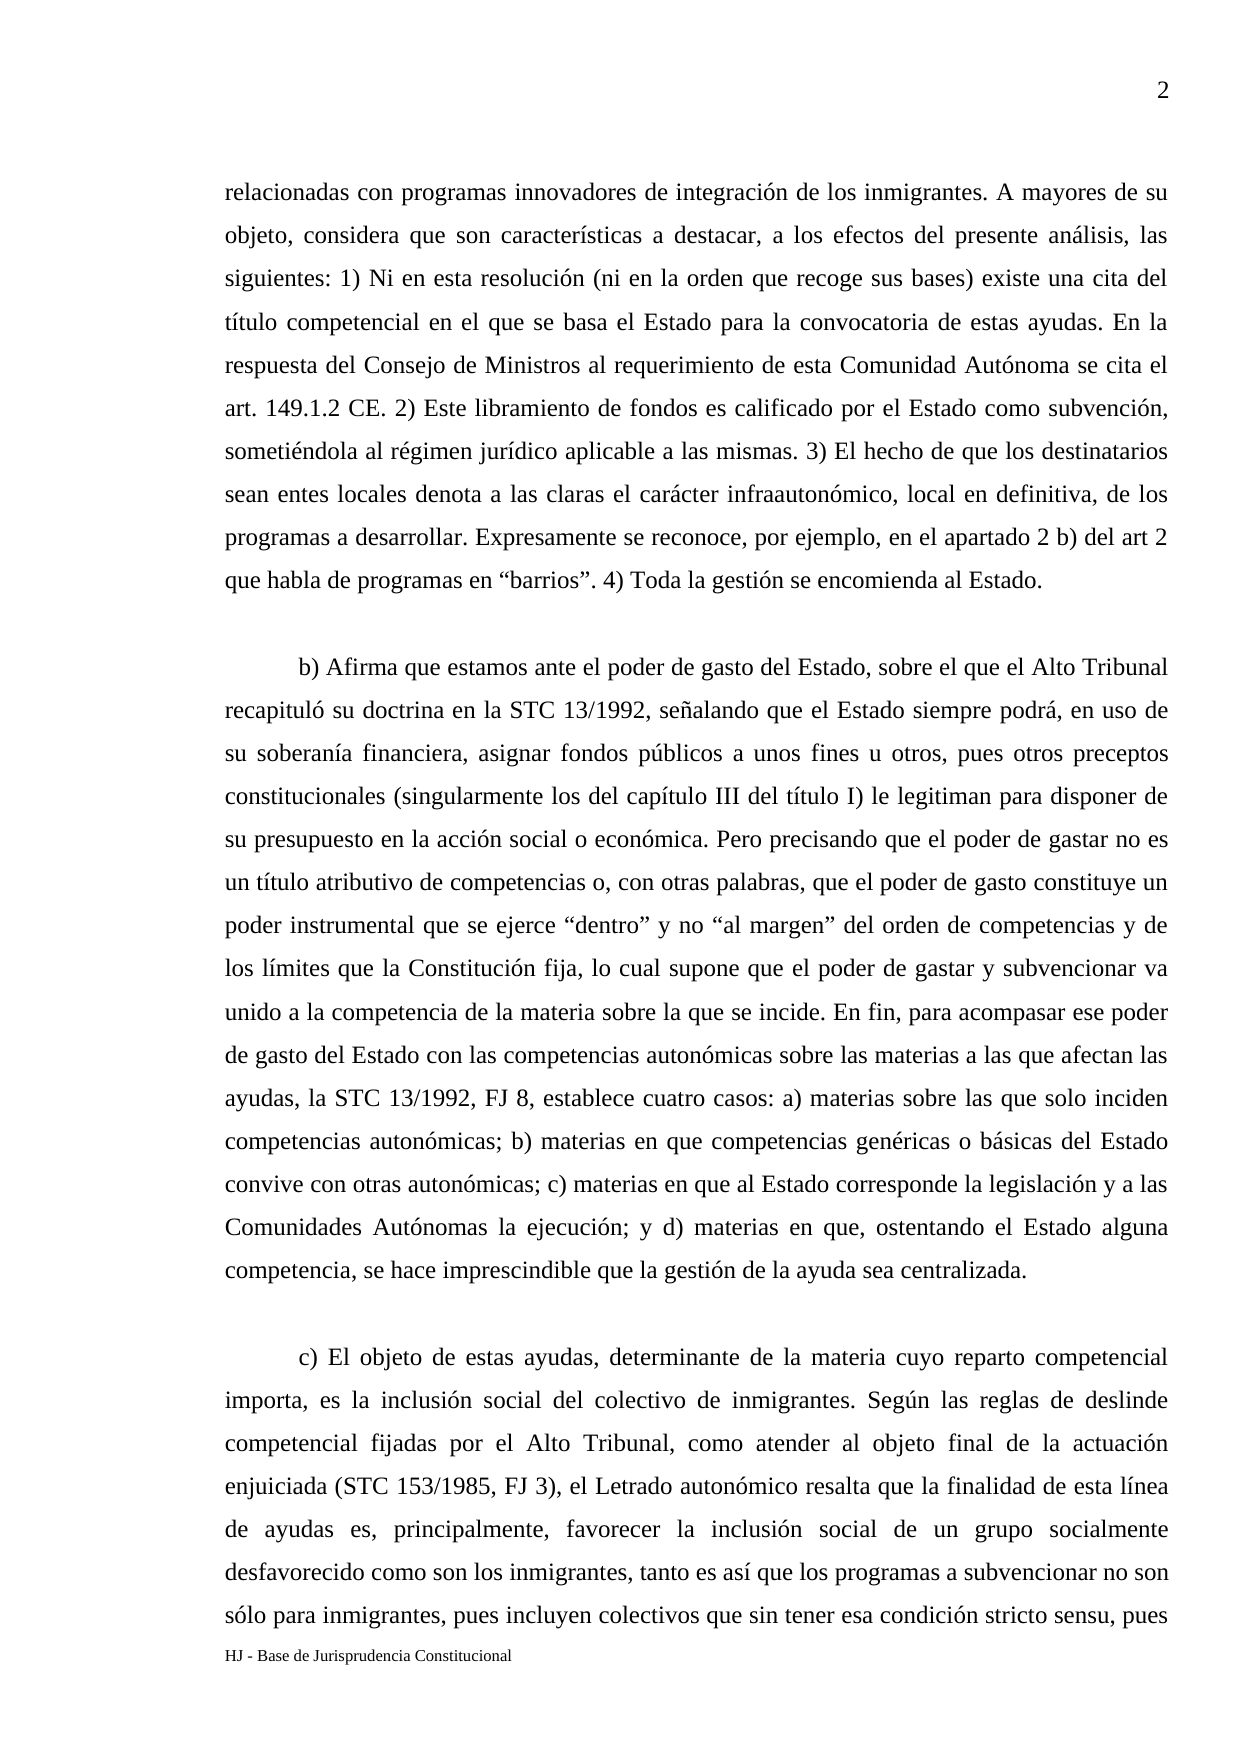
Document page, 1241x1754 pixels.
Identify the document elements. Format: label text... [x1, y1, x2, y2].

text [224, 177, 1169, 594]
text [224, 1342, 1169, 1629]
text b) Afirma que estamos ante el poder de gasto del Estado, sobre el que el Alto Tribunal recapituló su doctrina en la STC 13/1992, señalando que el Estado siempre podrá, en uso de su soberanía financiera, asignar fondos públicos a unos fines u otros, pues otros preceptos constitucionales (singularmente los del capítulo III del título I) le legitiman para disponer de su presupuesto en la acción social o económica. Pero precisando que el poder de gastar no es un título atributivo de competencias o, con otras palabras, que el poder de gasto constituye un poder instrumental que se ejerce “dentro” y no “al margen” del orden de competencias y de los límites que la Constitución fija, lo cual supone que el poder de gastar y subvencionar va unido a la competencia de la materia sobre la que se incide. En fin, para acompasar ese poder de gasto del Estado con las competencias autonómicas sobre las materias a las que afectan las ayudas, la STC 13/1992, FJ 8, establece cuatro casos: a) materias sobre las que solo inciden competencias autonómicas; b) materias en que competencias genéricas o básicas del Estado convive con otras autonómicas; c) materias en que al Estado corresponde la legislación y a las Comunidades Autónomas la ejecución; y d) materias en que, ostentando el Estado alguna competencia, se hace imprescindible que la gestión de la ayuda sea centralizada. [224, 652, 1169, 1284]
